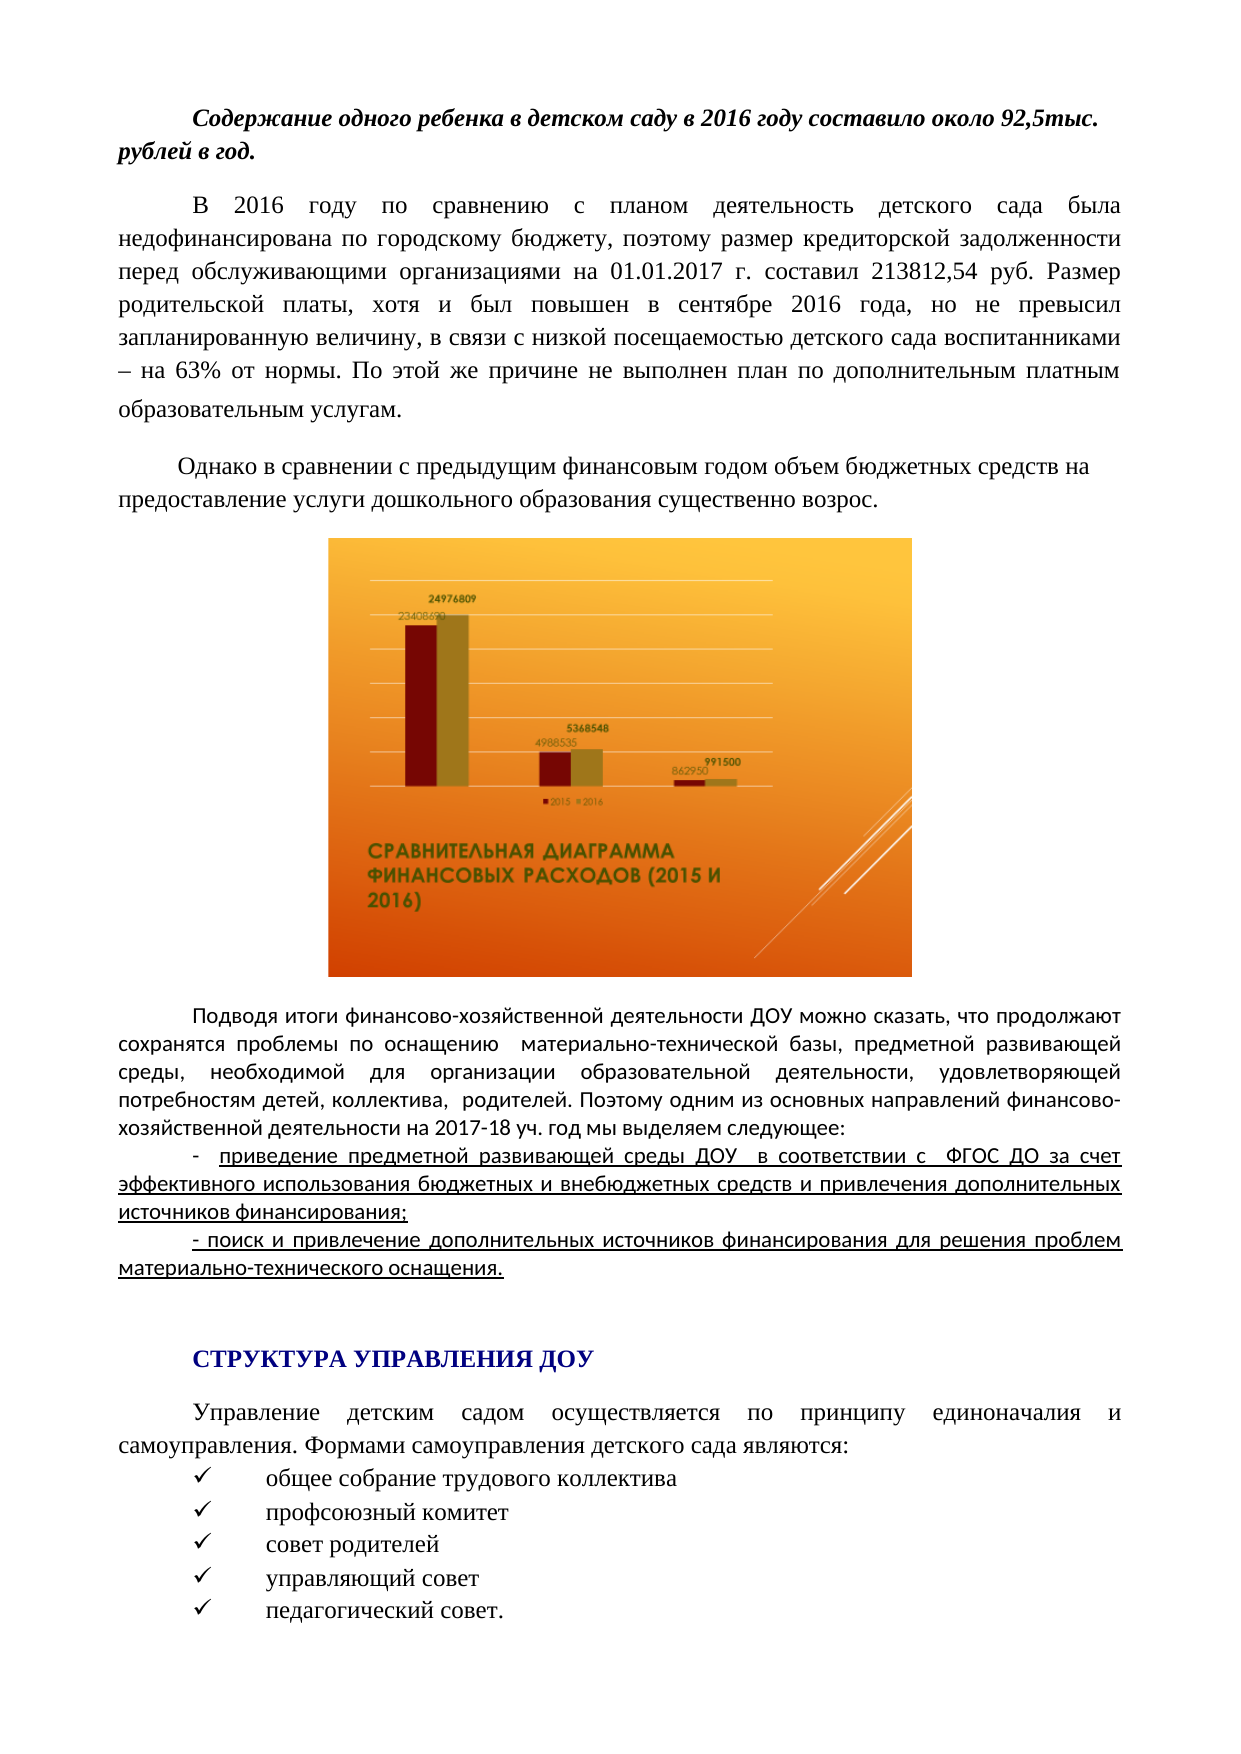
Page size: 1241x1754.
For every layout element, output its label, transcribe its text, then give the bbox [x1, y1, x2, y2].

list совет родителей [118, 1529, 1122, 1558]
text Управление детским садом осуществляется по принципу единоначалия и самоуправления. Формами самоуправления детского сада являются: [118, 1397, 1122, 1459]
text Однако в сравнении с предыдущим финансовым годом объем бюджетных средств на предоставление услуги дошкольного образования существенно возрос. [118, 451, 1122, 513]
picture [328, 538, 912, 977]
text Содержание одного ребенка в детском саду в 2016 году составило около 92,5тыс. рублей в год. [118, 103, 1122, 165]
list общее собрание трудового коллектива [118, 1463, 1122, 1492]
list управляющий совет [118, 1563, 1122, 1591]
text Подводя итоги финансово-хозяйственной деятельности ДОУ можно сказать, что продолжают сохранятся проблемы по оснащению материально-технической базы, предметной развивающей среды, необходимой для организации образовательной деятельности, удовлетворяющей потребностям детей, коллектива, родителей. Поэтому одним из основных направлений финансово-хозяйственной деятельности на 2017-18 уч. год мы выделяем следующее: [118, 1001, 1122, 1141]
text - приведение предметной развивающей среды ДОУ в соответствии с ФГОС ДО за счет эффективного использования бюджетных и внебюджетных средств и привлечения дополнительных источников финансирования; [118, 1195, 1122, 1225]
list педагогический совет. [118, 1596, 1122, 1624]
text - поиск и привлечение дополнительных источников финансирования для решения проблем материально-технического оснащения. [118, 1225, 1122, 1281]
text - приведение предметной развивающей среды ДОУ в соответствии с ФГОС ДО за счет эффективного использования бюджетных и внебюджетных средств и привлечения дополнительных источников финансирования; [118, 1141, 1122, 1193]
text В 2016 году по сравнению с планом деятельность детского сада была недофинансирована по городскому бюджету, поэтому размер кредиторской задолженности перед обслуживающими организациями на 01.01.2017 г. составил 213812,54 руб. Размер родительской платы, хотя и был повышен в сентябре 2016 года, но не превысил запланированную величину, в связи с низкой посещаемостью детского сада воспитанниками – на 63% от нормы. По этой же причине не выполнен план по дополнительным платным образовательным услугам. [118, 190, 1122, 425]
list профсоюзный комитет [118, 1497, 1122, 1525]
text СТРУКТУРА УПРАВЛЕНИЯ ДОУ [118, 1344, 1122, 1372]
